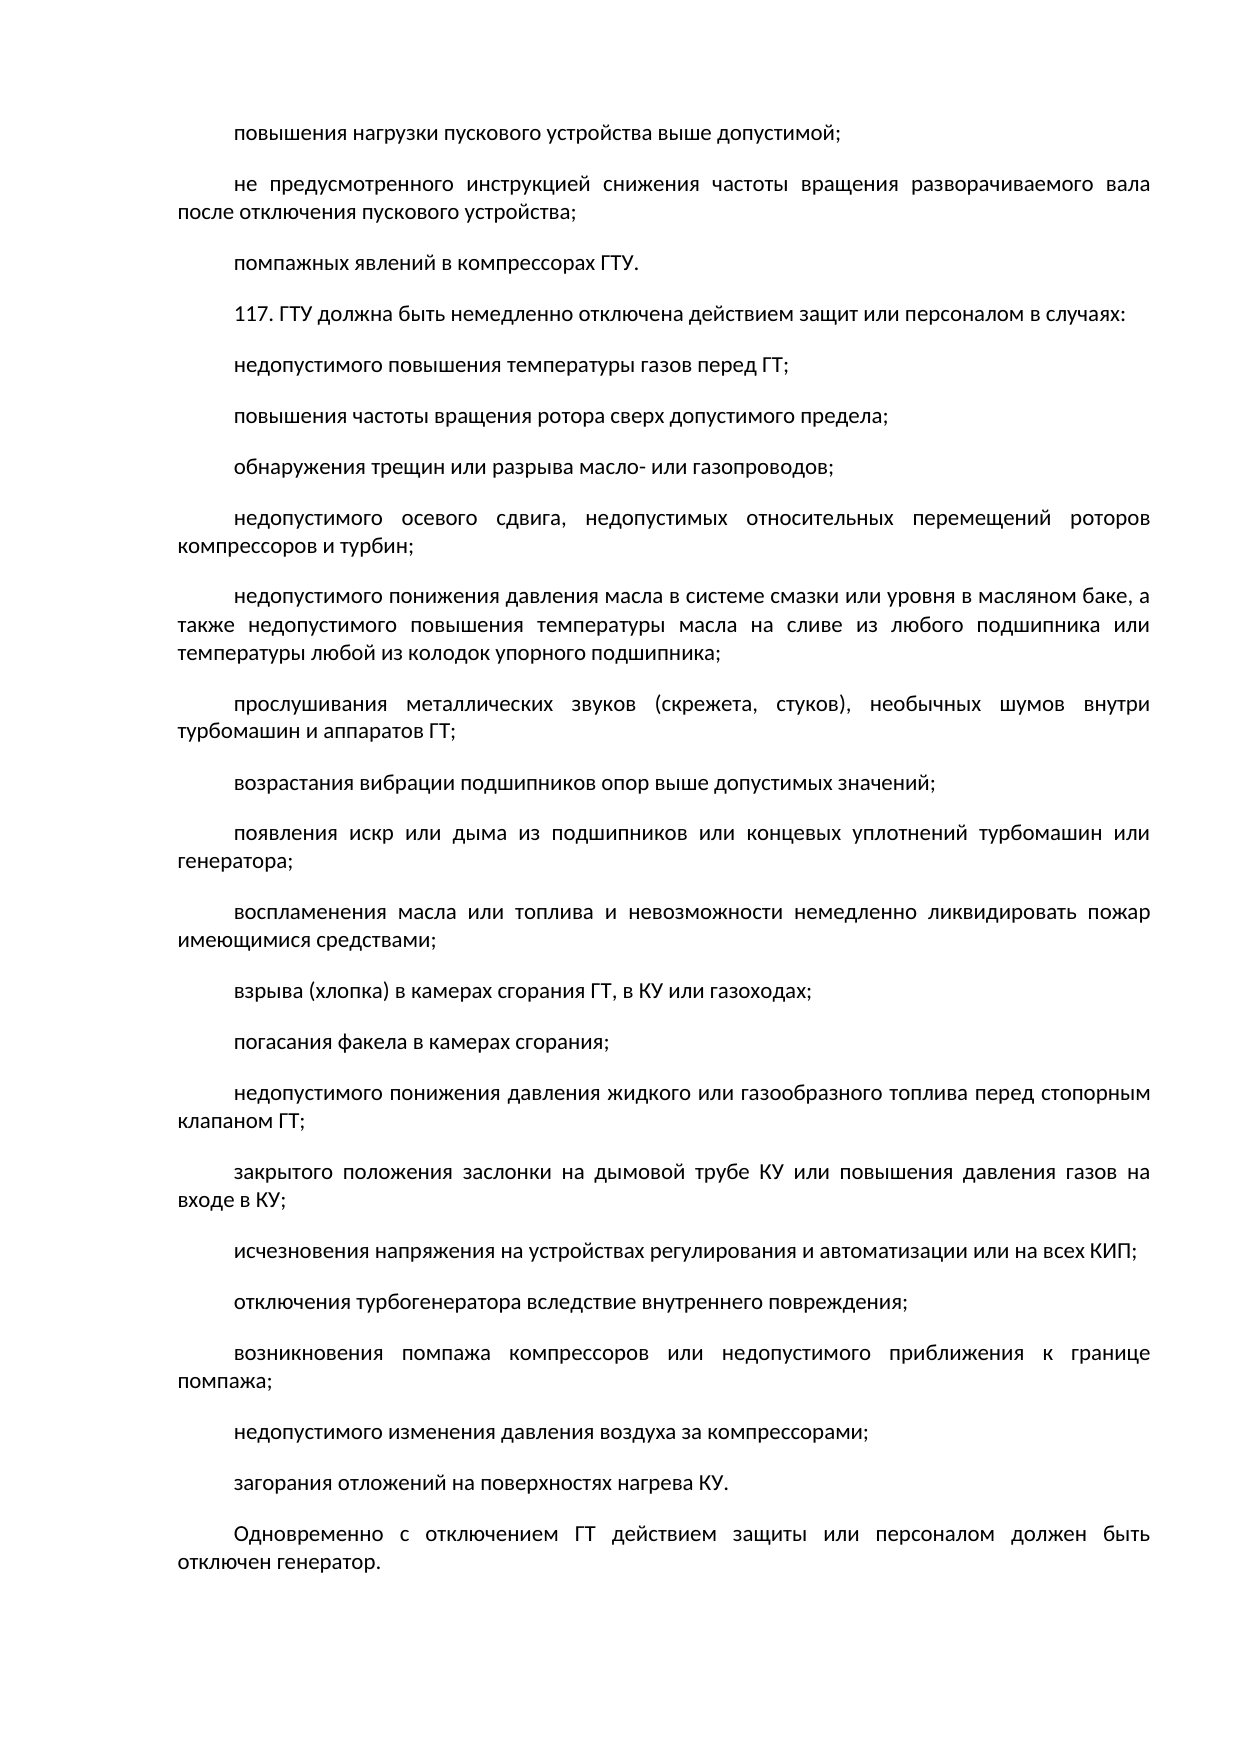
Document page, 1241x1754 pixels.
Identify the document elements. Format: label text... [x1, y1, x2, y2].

text возрастания вибрации подшипников опор выше допустимых значений; [177, 768, 1152, 796]
text прослушивания металлических звуков (скрежета, стуков), необычных шумов внутри турбомашин и аппаратов ГТ; [177, 689, 1152, 745]
text появления искр или дыма из подшипников или концевых уплотнений турбомашин или генератора; [177, 818, 1152, 874]
text недопустимого понижения давления масла в системе смазки или уровня в масляном баке, а также недопустимого повышения температуры масла на сливе из любого подшипника или температуры любой из колодок упорного подшипника; [177, 582, 1152, 666]
text недопустимого осевого сдвига, недопустимых относительных перемещений роторов компрессоров и турбин; [177, 503, 1152, 559]
text повышения нагрузки пускового устройства выше допустимой; [177, 118, 1152, 146]
text отключения турбогенератора вследствие внутреннего повреждения; [177, 1287, 1152, 1315]
text погасания факела в камерах сгорания; [177, 1027, 1152, 1055]
text 117. ГТУ должна быть немедленно отключена действием защит или персоналом в случаях: [177, 299, 1152, 327]
text возникновения помпажа компрессоров или недопустимого приближения к границе помпажа; [177, 1338, 1152, 1394]
text недопустимого повышения температуры газов перед ГТ; [177, 350, 1152, 378]
text повышения частоты вращения ротора сверх допустимого предела; [177, 401, 1152, 429]
text загорания отложений на поверхностях нагрева КУ. [177, 1468, 1152, 1496]
text недопустимого понижения давления жидкого или газообразного топлива перед стопорным клапаном ГТ; [177, 1078, 1152, 1134]
text закрытого положения заслонки на дымовой трубе КУ или повышения давления газов на входе в КУ; [177, 1157, 1152, 1213]
text не предусмотренного инструкцией снижения частоты вращения разворачиваемого вала после отключения пускового устройства; [177, 169, 1152, 225]
text обнаружения трещин или разрыва масло- или газопроводов; [177, 452, 1152, 480]
text недопустимого изменения давления воздуха за компрессорами; [177, 1417, 1152, 1445]
text помпажных явлений в компрессорах ГТУ. [177, 248, 1152, 276]
text взрыва (хлопка) в камерах сгорания ГТ, в КУ или газоходах; [177, 976, 1152, 1004]
text Одновременно с отключением ГТ действием защиты или персоналом должен быть отключен генератор. [177, 1519, 1152, 1575]
text воспламенения масла или топлива и невозможности немедленно ликвидировать пожар имеющимися средствами; [177, 897, 1152, 953]
text исчезновения напряжения на устройствах регулирования и автоматизации или на всех КИП; [177, 1236, 1152, 1264]
